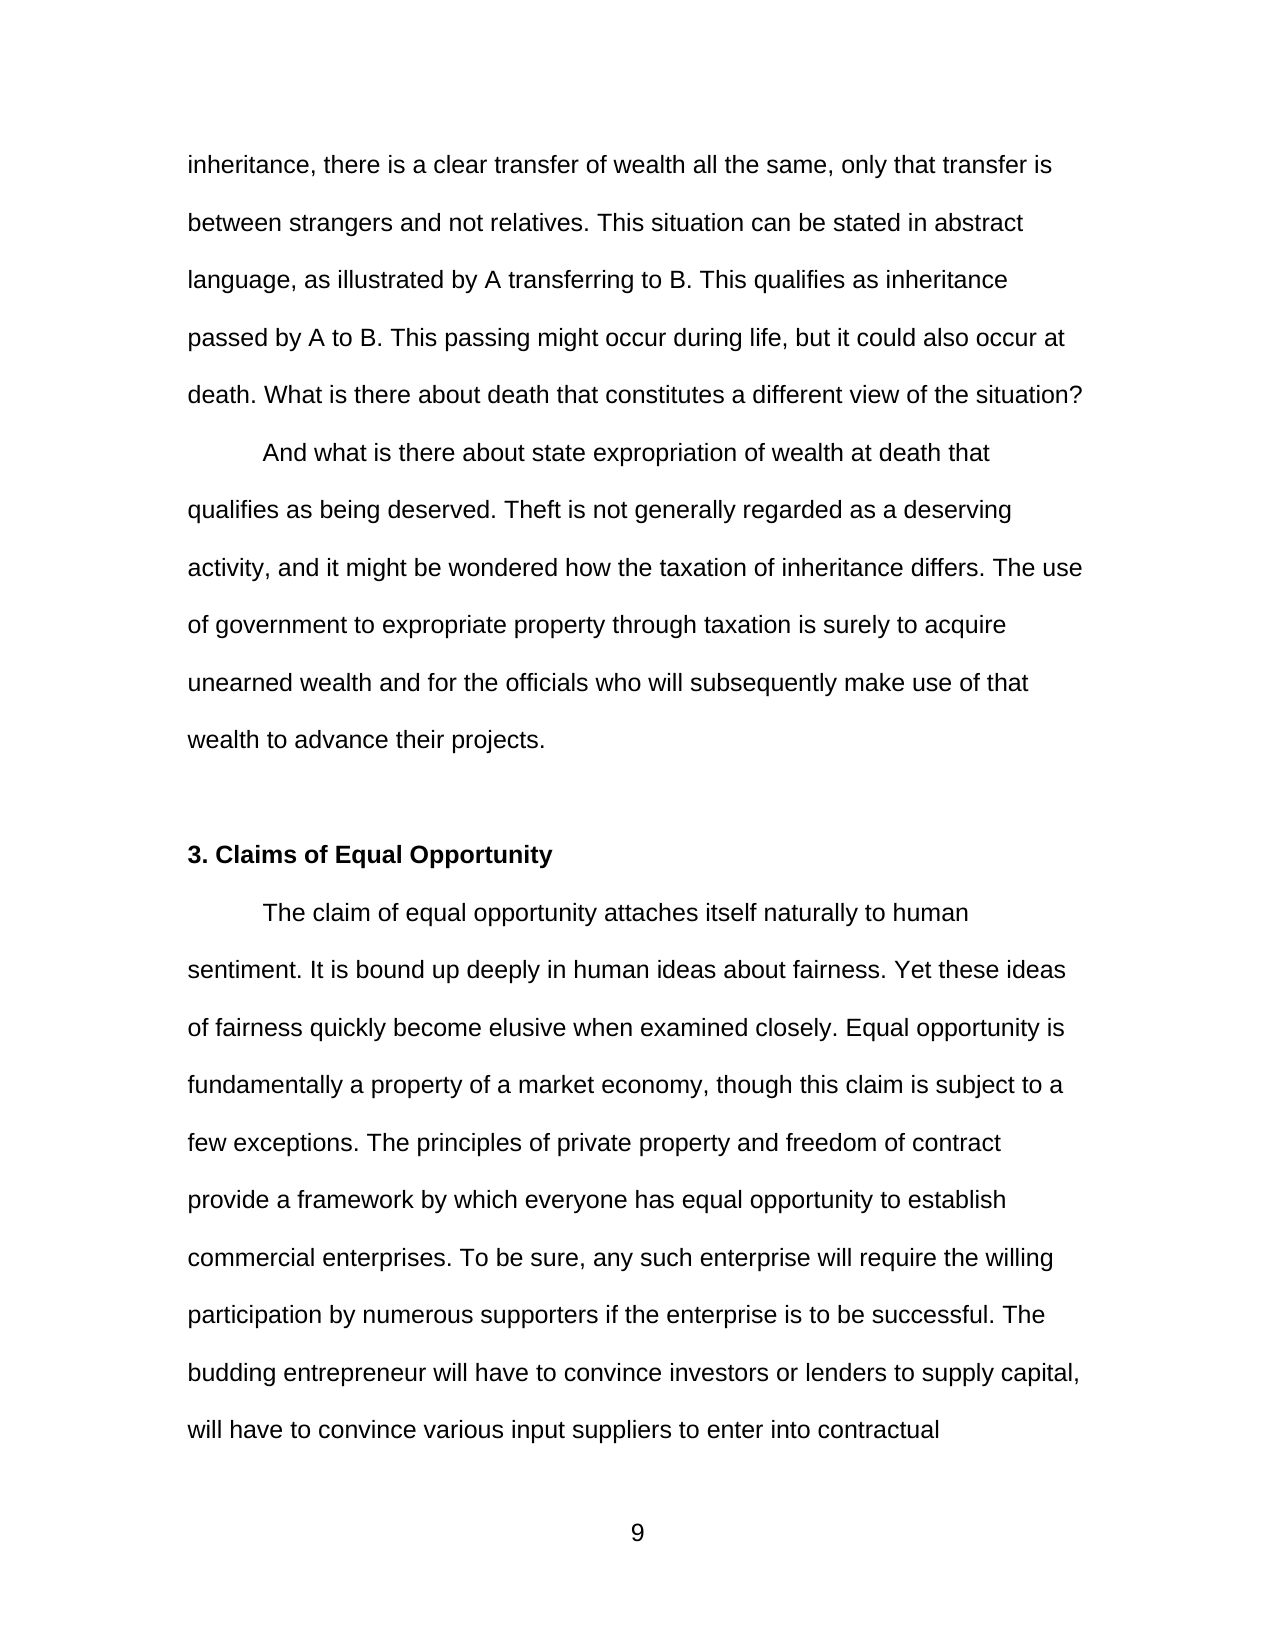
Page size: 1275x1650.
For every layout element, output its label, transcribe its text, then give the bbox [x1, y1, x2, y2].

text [187, 897, 1087, 1444]
text And what is there about state expropriation of wealth at death that qualifies as being deserved. Theft is not generally regarded as a deserving activity, and it might be wondered how the taxation of inheritance differs. The use of government to expropriate property through taxation is surely to acquire unearned wealth and for the officials who will subsequently make use of that wealth to advance their projects. [187, 437, 1087, 754]
text 3. Claims of Equal Opportunity [187, 840, 1087, 869]
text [187, 150, 1087, 409]
